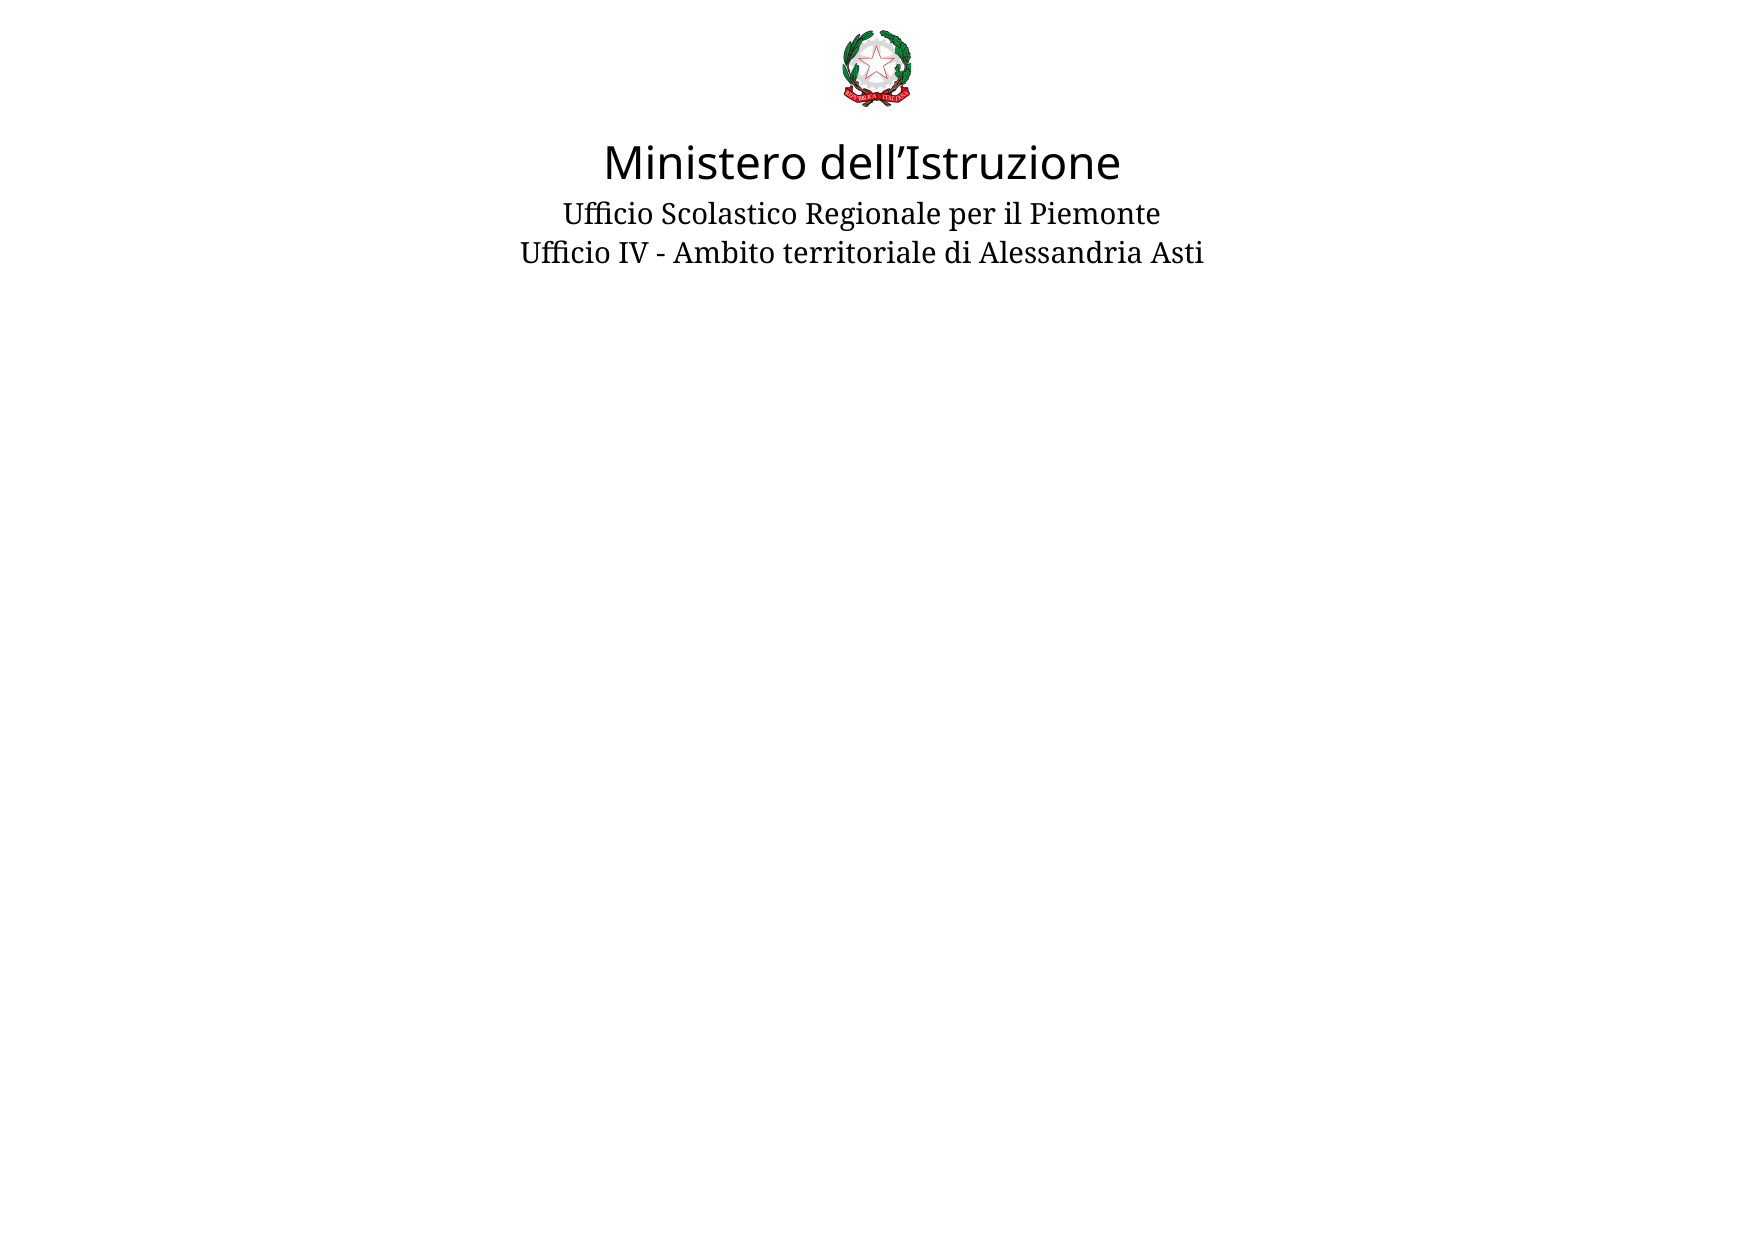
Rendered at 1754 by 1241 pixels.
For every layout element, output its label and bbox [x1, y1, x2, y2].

picture [842, 30, 912, 107]
